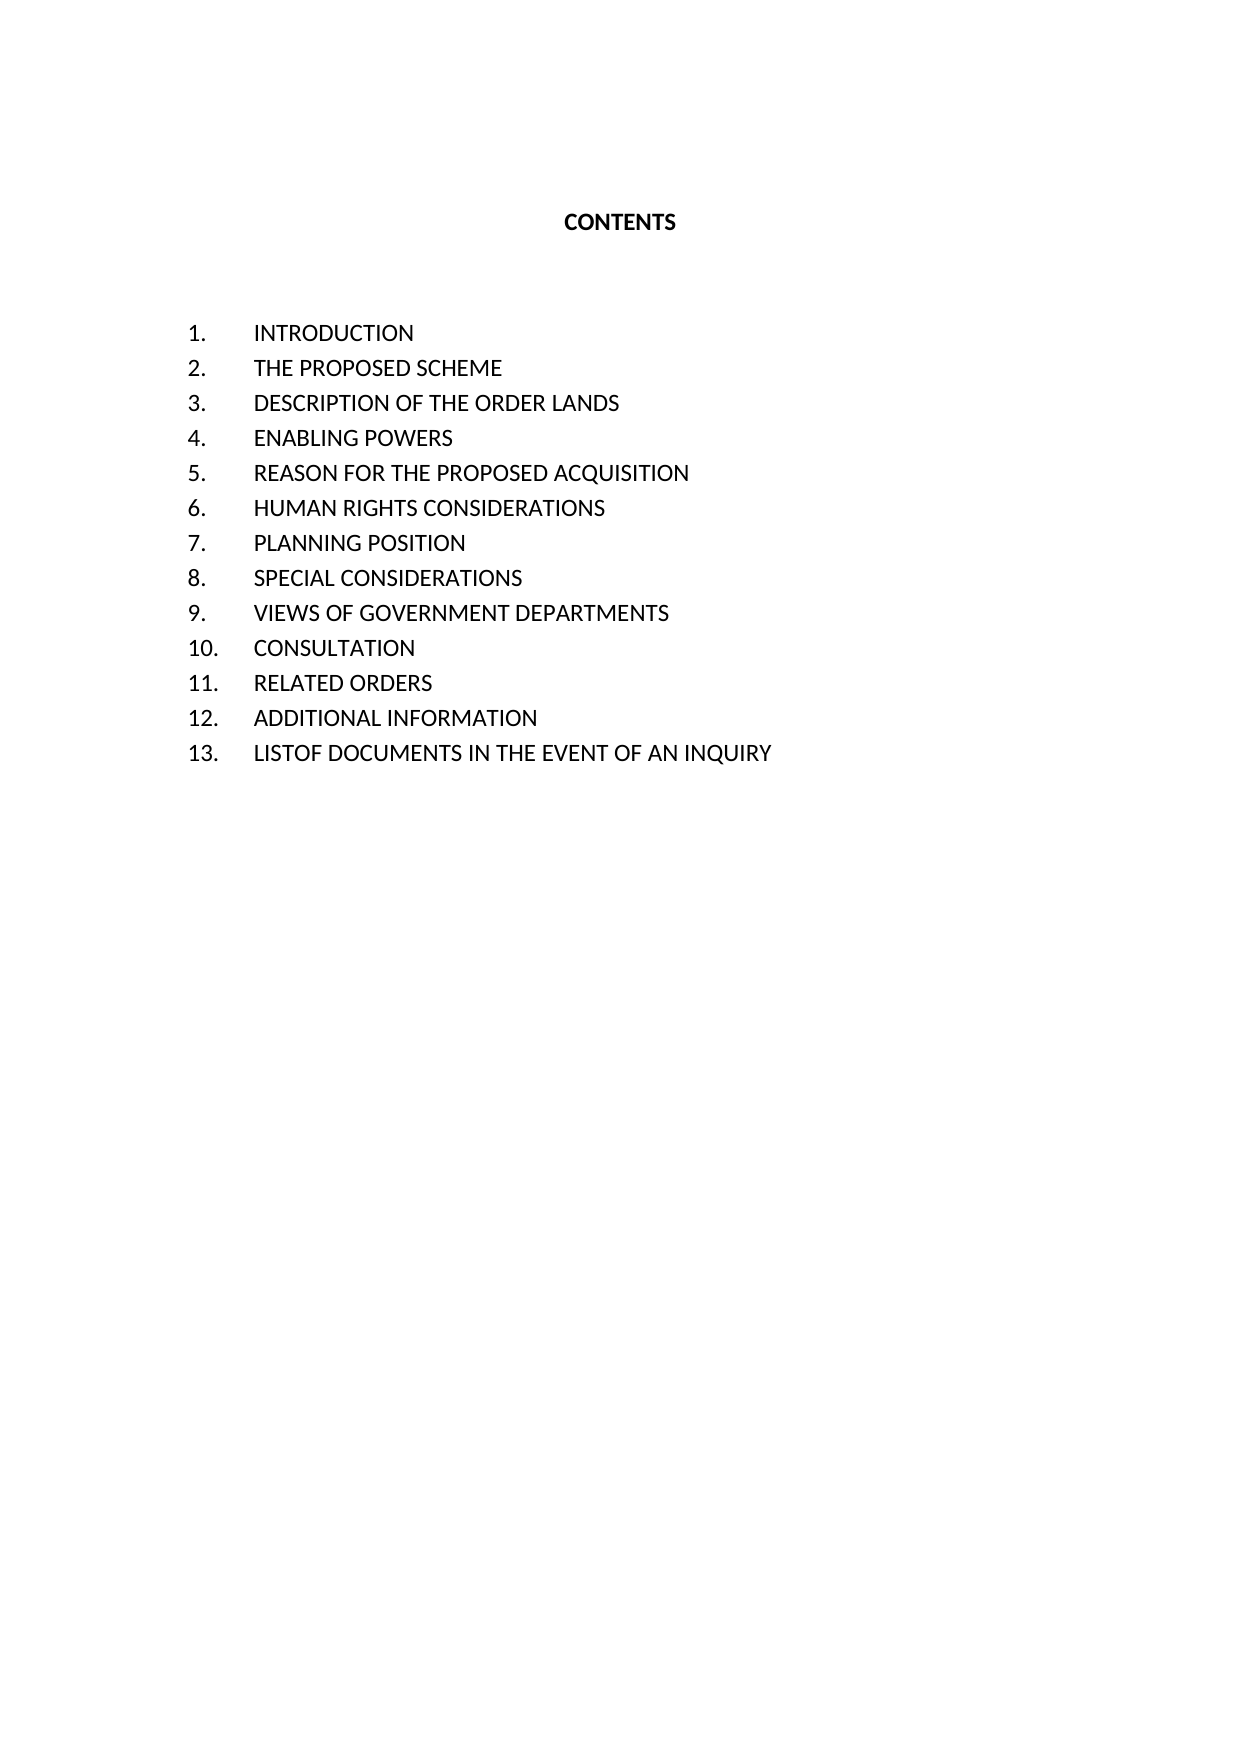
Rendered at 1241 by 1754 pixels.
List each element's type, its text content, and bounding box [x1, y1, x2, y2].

list human rights considerations [187, 492, 1090, 523]
list planning position [187, 527, 1090, 558]
list SPECIAL CONSIDERATIONS [187, 562, 1090, 593]
list consultation [187, 632, 1090, 663]
list reason for the proposed acquisition [187, 457, 1090, 488]
text Contents [150, 206, 1090, 236]
list Introduction [187, 317, 1090, 348]
list VIEWS OF GOVERNMENT DEPARTMENTS [187, 597, 1090, 628]
list additional information [187, 702, 1090, 733]
list ENABLING POWERS [187, 422, 1090, 453]
list description of the order landS [187, 387, 1090, 418]
list the proposed scheme [187, 352, 1090, 383]
list RELATED ORDERS [187, 667, 1090, 698]
list LISTOF DOCUMENTS IN THE EVENT OF AN INQUIRY [187, 737, 1090, 768]
